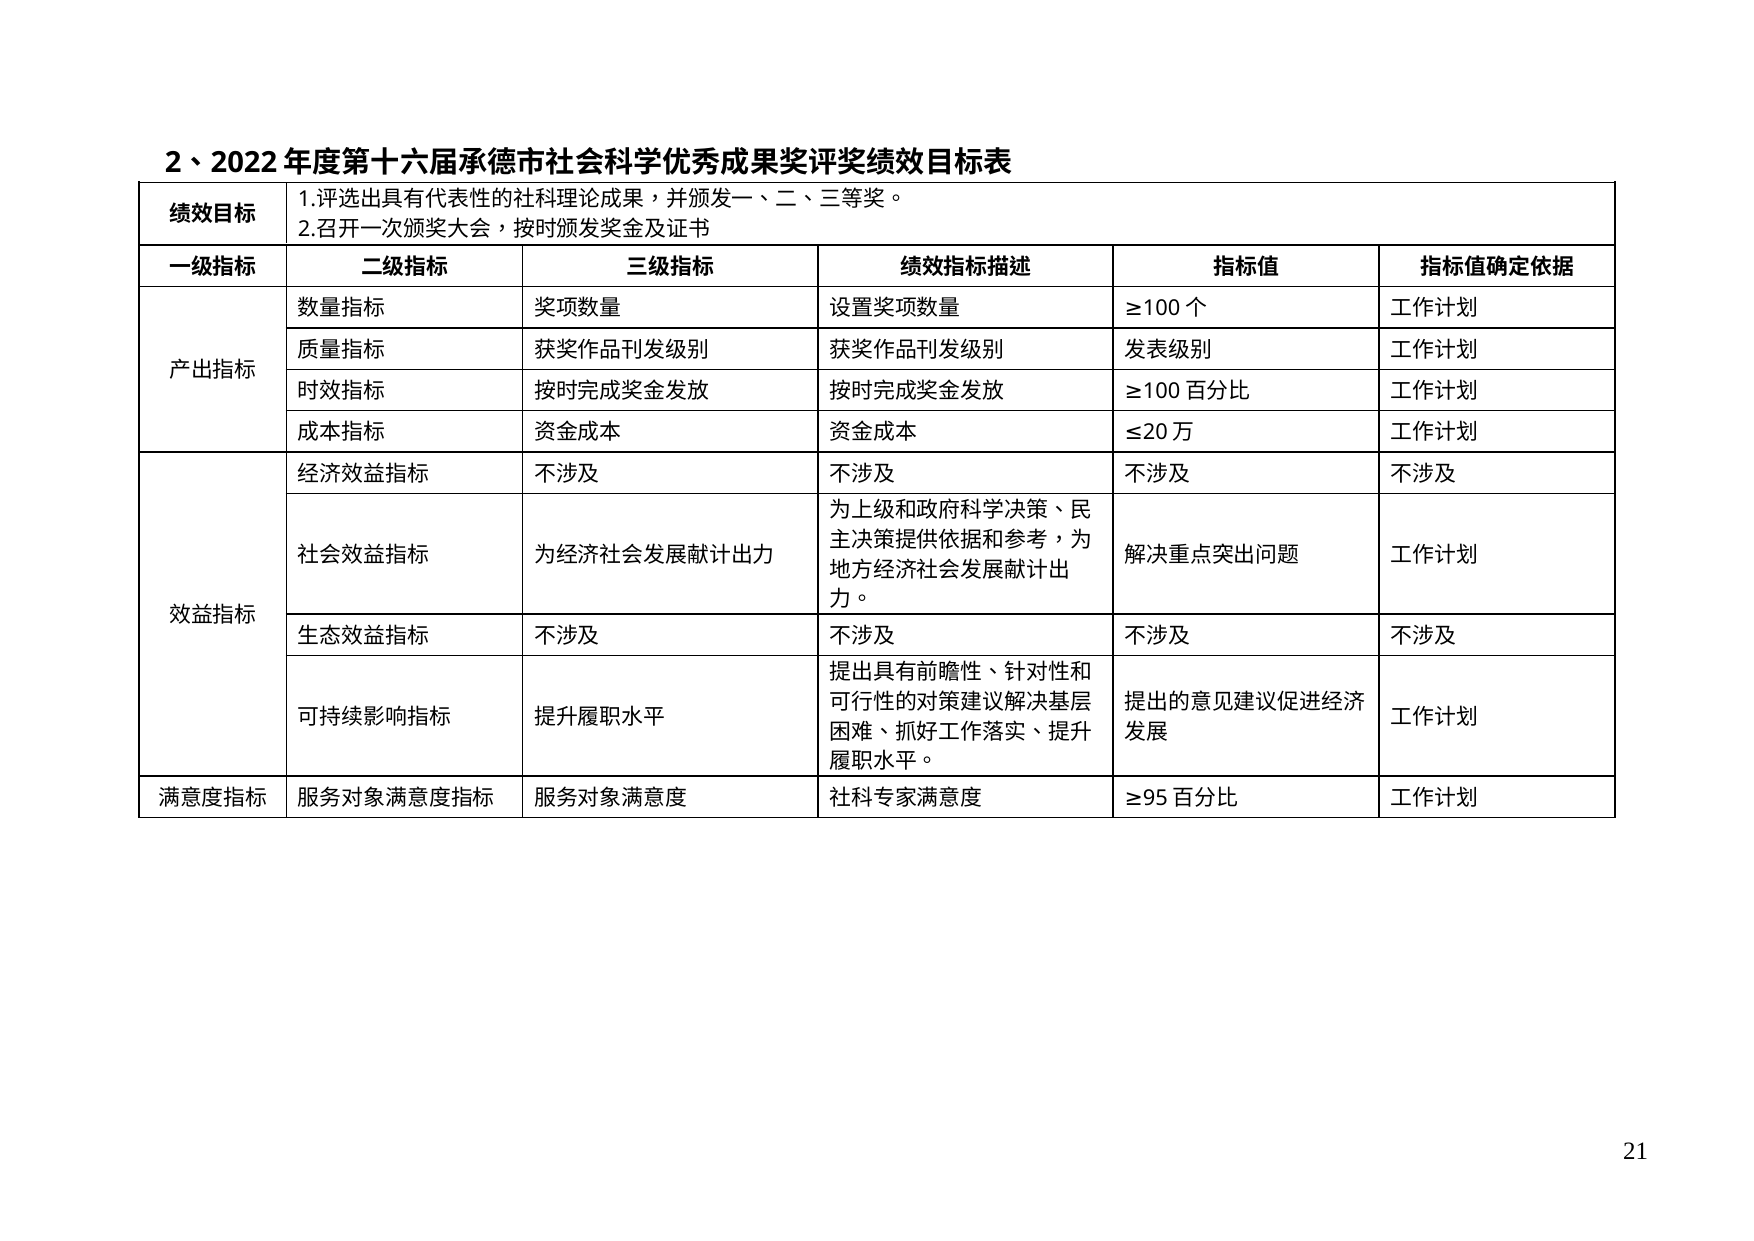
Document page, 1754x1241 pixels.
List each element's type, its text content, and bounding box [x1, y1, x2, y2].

table_header 绩效指标描述 [819, 246, 1112, 286]
table_cell 不涉及 [1114, 453, 1378, 492]
table_cell 不涉及 [523, 453, 817, 492]
table_cell 按时完成奖金发放 [819, 370, 1112, 410]
table_cell 设置奖项数量 [819, 287, 1112, 327]
table_cell 社会效益指标 [287, 494, 522, 613]
table_cell 资金成本 [819, 411, 1112, 451]
table_cell 时效指标 [287, 370, 522, 410]
table_cell 不涉及 [1380, 615, 1614, 654]
table_cell 工作计划 [1380, 287, 1614, 327]
table_header 三级指标 [523, 246, 817, 286]
table_cell 工作计划 [1380, 411, 1614, 451]
table_cell 为上级和政府科学决策、民主决策提供依据和参考，为地方经济社会发展献计出力。 [819, 494, 1112, 613]
table_cell ≥100个 [1114, 287, 1378, 327]
table_cell 产出指标 [140, 287, 286, 451]
table_cell 不涉及 [1114, 615, 1378, 654]
table_cell 工作计划 [1380, 494, 1614, 613]
table_cell 生态效益指标 [287, 615, 522, 654]
table_header 指标值确定依据 [1380, 246, 1614, 286]
table_cell 发表级别 [1114, 329, 1378, 368]
table_cell 按时完成奖金发放 [523, 370, 817, 410]
table_cell 可持续影响指标 [287, 656, 522, 775]
table_cell 不涉及 [523, 615, 817, 654]
table_cell 效益指标 [140, 453, 286, 775]
table_header 指标值 [1114, 246, 1378, 286]
table_cell ≥100百分比 [1114, 370, 1378, 410]
table_header 一级指标 [140, 246, 286, 286]
text 2、2022年度第十六届承德市社会科学优秀成果奖评奖绩效目标表 [106, 142, 1648, 181]
table_cell 质量指标 [287, 329, 522, 368]
table_cell 成本指标 [287, 411, 522, 451]
table_cell 服务对象满意度指标 [287, 777, 522, 817]
table_header 1.评选出具有代表性的社科理论成果，并颁发一、二、三等奖。 2.召开一次颁奖大会，按时颁发奖金及证书 [287, 183, 1614, 243]
table_cell 工作计划 [1380, 656, 1614, 775]
table_cell 奖项数量 [523, 287, 817, 327]
table_cell 工作计划 [1380, 329, 1614, 368]
table_cell 经济效益指标 [287, 453, 522, 492]
table_cell 为经济社会发展献计出力 [523, 494, 817, 613]
table_cell ≤20万 [1114, 411, 1378, 451]
table_cell 获奖作品刊发级别 [819, 329, 1112, 368]
table_cell 提出的意见建议促进经济发展 [1114, 656, 1378, 775]
table_cell 资金成本 [523, 411, 817, 451]
table_cell 提升履职水平 [523, 656, 817, 775]
table_cell 不涉及 [819, 453, 1112, 492]
table_cell 社科专家满意度 [819, 777, 1112, 817]
table_cell 满意度指标 [140, 777, 286, 817]
table_cell ≥95百分比 [1114, 777, 1378, 817]
table_cell 解决重点突出问题 [1114, 494, 1378, 613]
table_header 二级指标 [287, 246, 522, 286]
table_cell 提出具有前瞻性、针对性和可行性的对策建议解决基层困难、抓好工作落实、提升履职水平。 [819, 656, 1112, 775]
table_cell 获奖作品刊发级别 [523, 329, 817, 368]
table_cell 不涉及 [819, 615, 1112, 654]
table_cell 工作计划 [1380, 777, 1614, 817]
table_cell 工作计划 [1380, 370, 1614, 410]
table_cell 不涉及 [1380, 453, 1614, 492]
table_header 绩效目标 [140, 183, 286, 243]
table_cell 服务对象满意度 [523, 777, 817, 817]
table_cell 数量指标 [287, 287, 522, 327]
